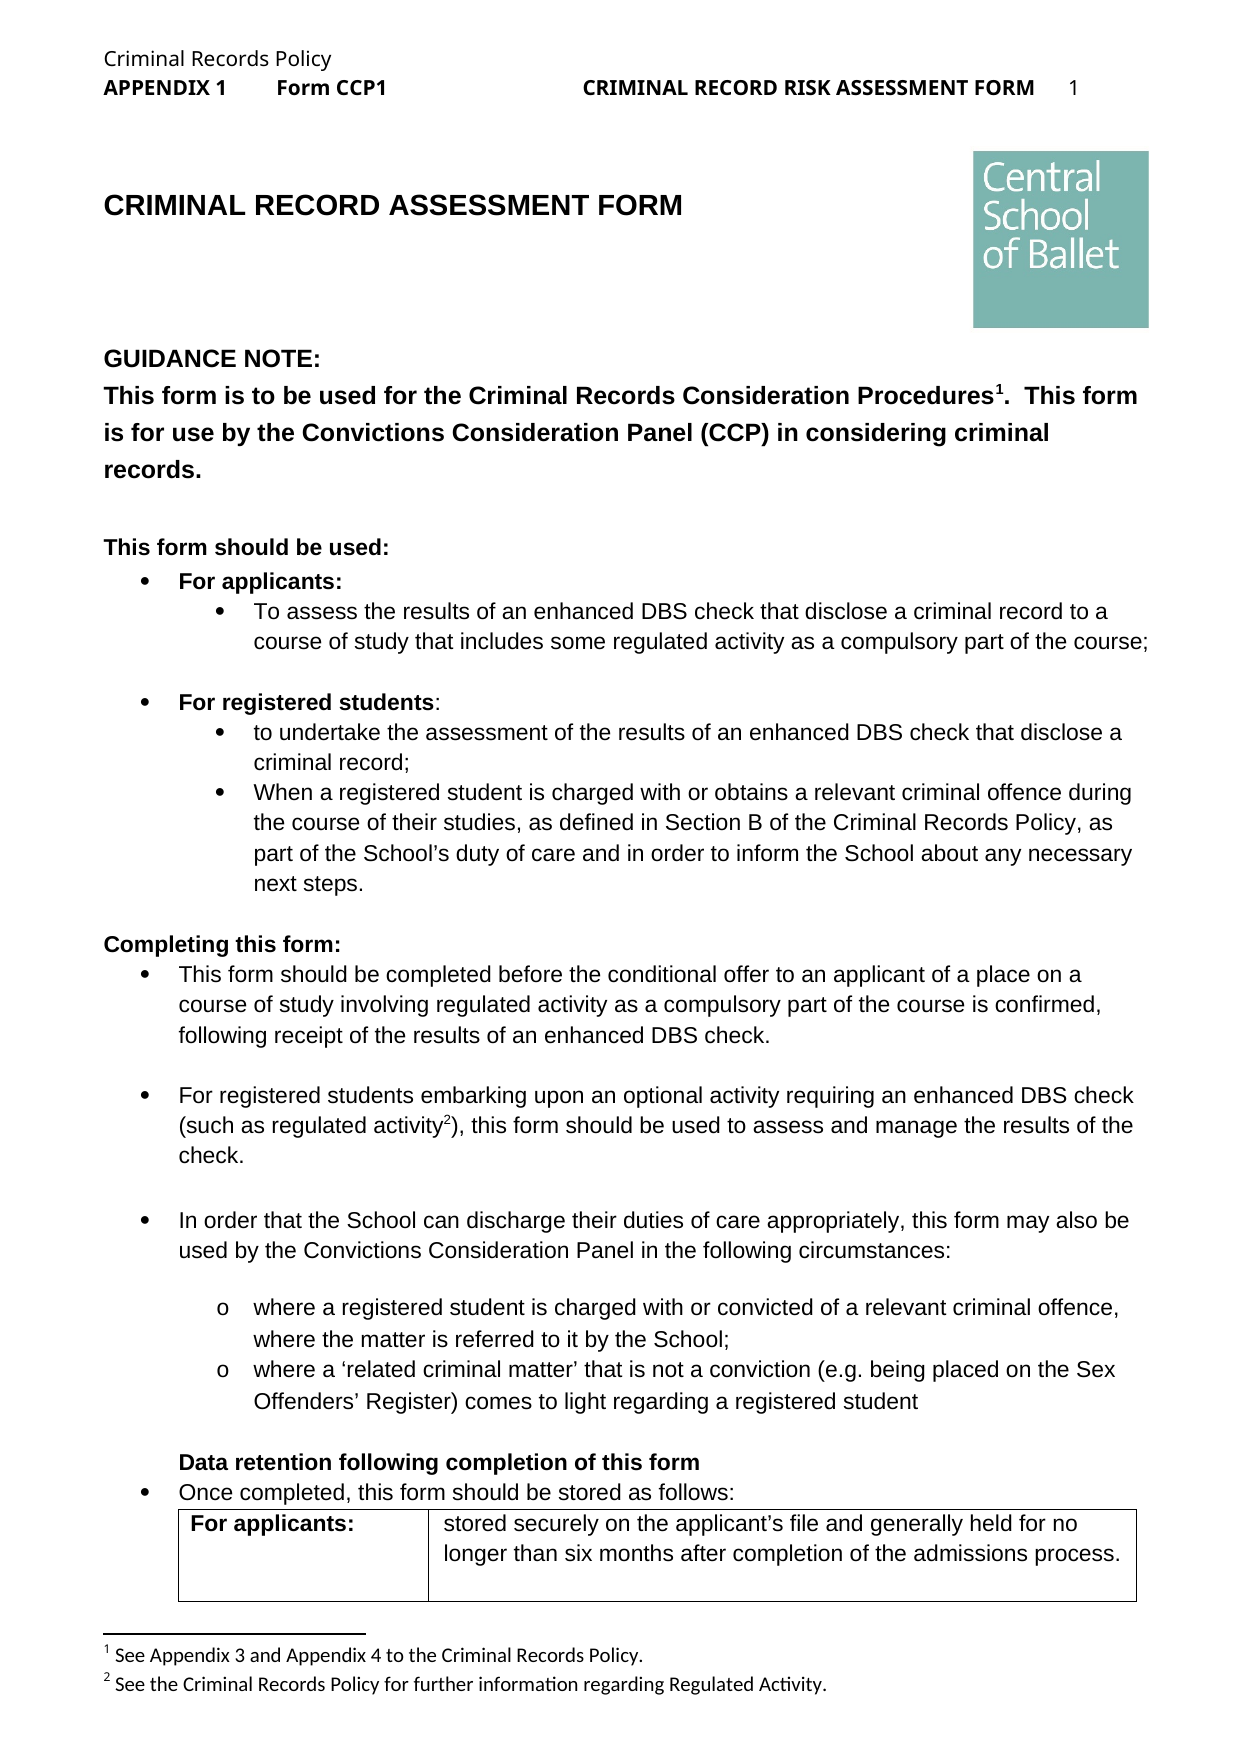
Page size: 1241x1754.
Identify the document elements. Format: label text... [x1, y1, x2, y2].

list where a ‘related criminal matter’ that is not a conviction (e.g. being placed on the Sex Offenders’ Register) comes to light regarding a registered student [216, 1356, 1152, 1414]
list For registered students: [141, 688, 1152, 715]
list where a registered student is charged with or convicted of a relevant criminal offence, where the matter is referred to it by the School; [216, 1294, 1152, 1352]
list to undertake the assessment of the results of an enhanced DBS check that disclose a criminal record; [216, 719, 1152, 775]
text CRIMINAL RECORD ASSESSMENT FORM [103, 188, 968, 222]
list This form should be completed before the conditional offer to an applicant of a place on a course of study involving regulated activity as a compulsory part of the course is confirmed, following receipt of the results of an enhanced DBS check. [141, 961, 1152, 1048]
list Once completed, this form should be stored as follows: [141, 1479, 1152, 1505]
table_header For applicants: [179, 1510, 428, 1601]
text This form should be used: [103, 533, 1152, 560]
picture [968, 146, 1149, 331]
list Data retention following completion of this form [178, 1449, 1152, 1475]
list When a registered student is charged with or obtains a relevant criminal offence during the course of their studies, as defined in Section B of the Criminal Records Policy, as part of the School’s duty of care and in order to inform the School about any necessary next steps. [216, 779, 1152, 896]
list For registered students embarking upon an optional activity requiring an enhanced DBS check (such as regulated activity), this form should be used to assess and manage the results of the check. [141, 1082, 1152, 1169]
list For applicants: [141, 568, 1152, 594]
text This form is to be used for the Criminal Records Consideration Procedures. This form is for use by the Convictions Consideration Panel (CCP) in considering criminal records. [103, 381, 1152, 484]
table_header stored securely on the applicant’s file and generally held for no longer than six months after completion of the admissions process. [429, 1510, 1136, 1601]
list To assess the results of an enhanced DBS check that disclose a criminal record to a course of study that includes some regulated activity as a compulsory part of the course; [216, 598, 1152, 654]
list In order that the School can discharge their duties of care appropriately, this form may also be used by the Convictions Consideration Panel in the following circumstances: [141, 1207, 1152, 1263]
text GUIDANCE NOTE: [103, 344, 1152, 372]
text Completing this form: [103, 931, 1152, 957]
